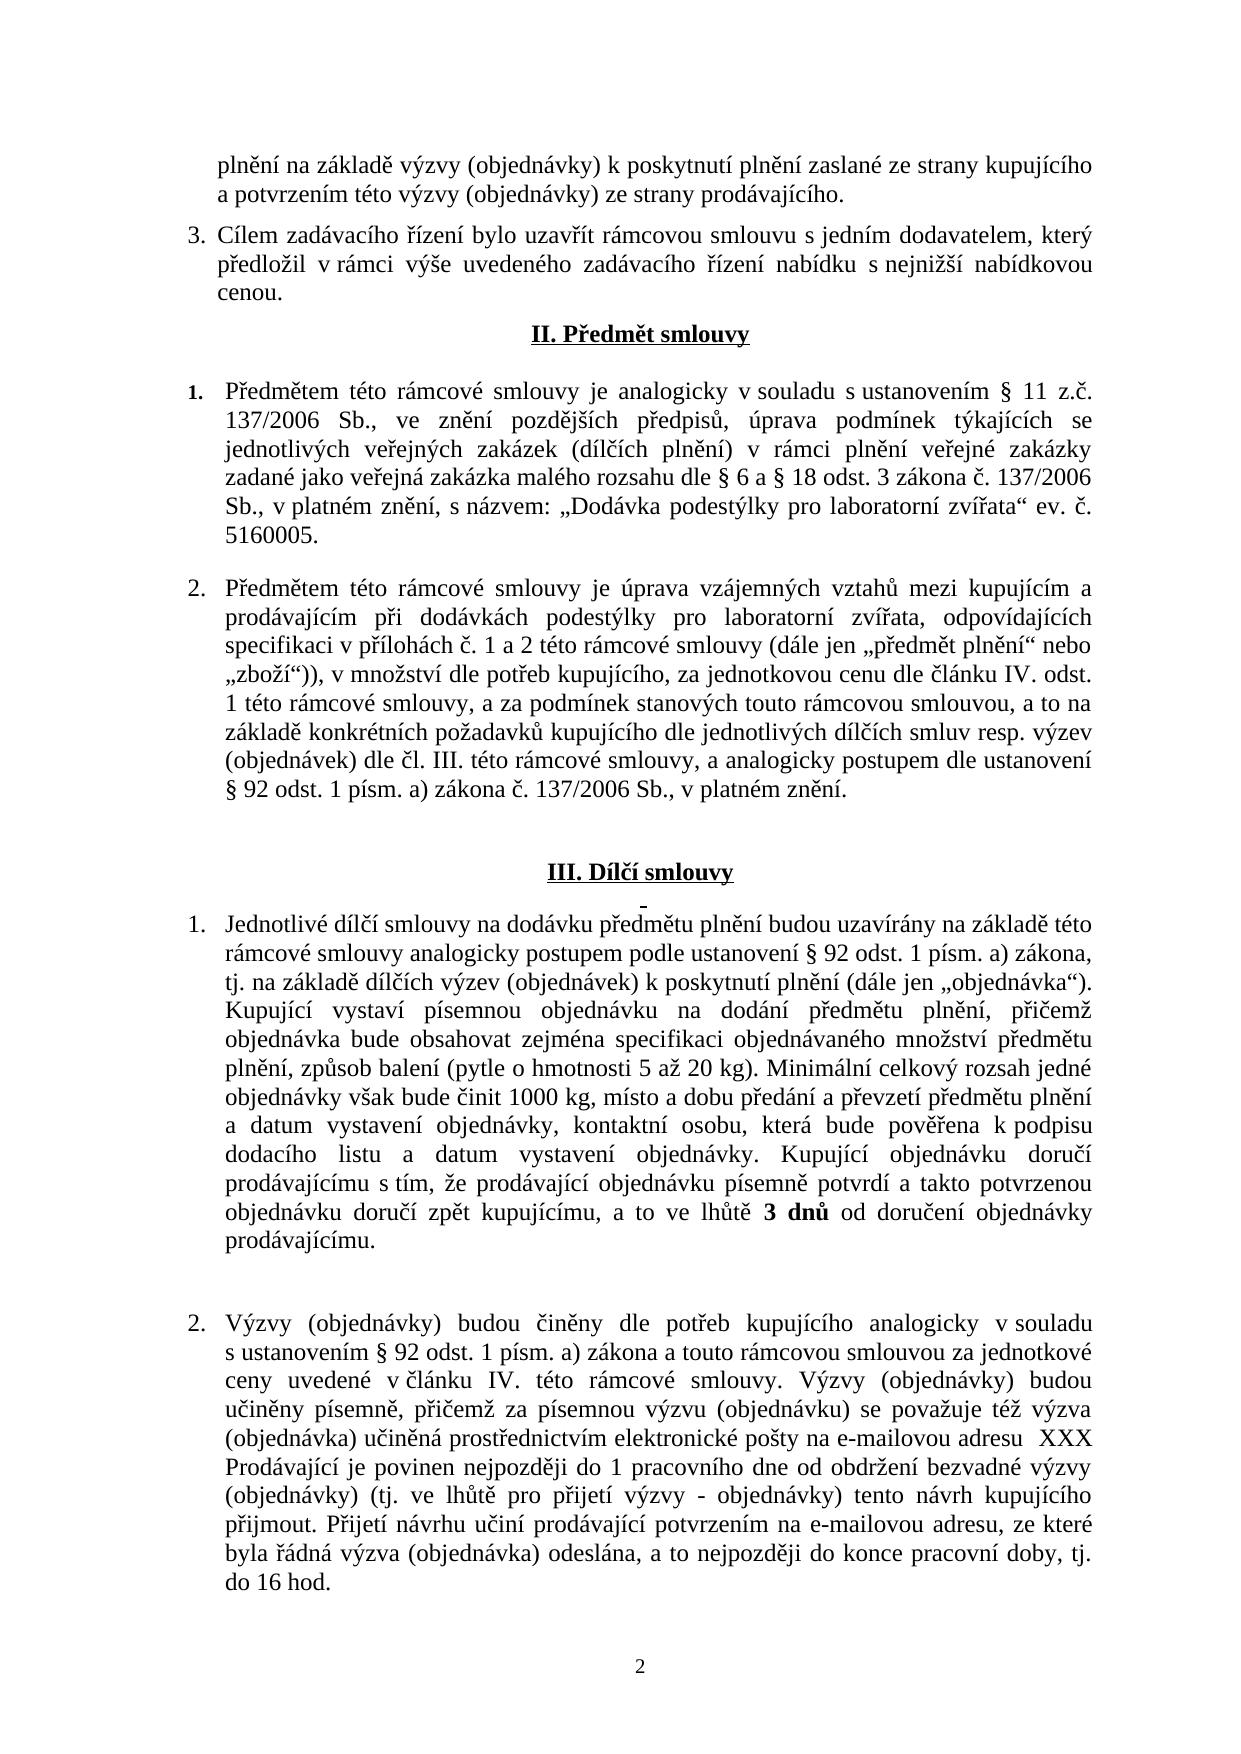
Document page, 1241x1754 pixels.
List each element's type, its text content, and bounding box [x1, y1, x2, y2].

text III. Dílčí smlouvy [187, 857, 1093, 885]
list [187, 150, 1093, 207]
text II. Předmět smlouvy [187, 319, 1093, 347]
list Předmětem této rámcové smlouvy je analogicky v souladu s ustanovením § 11 z.č. 137/2006 Sb., ve znění pozdějších předpisů, úprava podmínek týkajících se jednotlivých veřejných zakázek (dílčích plnění) v rámci plnění veřejné zakázky zadané jako veřejná zakázka malého rozsahu dle § 6 a § 18 odst. 3 zákona č. 137/2006 Sb., v platném znění, s názvem: „Dodávka podestýlky pro laboratorní zvířata“ ev. č. 5160005. [187, 376, 1093, 549]
list Jednotlivé dílčí smlouvy na dodávku předmětu plnění budou uzavírány na základě této rámcové smlouvy analogicky postupem podle ustanovení § 92 odst. 1 písm. a) zákona, tj. na základě dílčích výzev (objednávek) k poskytnutí plnění (dále jen „objednávka“). Kupující vystaví písemnou objednávku na dodání předmětu plnění, přičemž objednávka bude obsahovat zejména specifikaci objednávaného množství předmětu plnění, způsob balení (pytle o hmotnosti 5 až 20 kg). Minimální celkový rozsah jedné objednávky však bude činit 1000 kg, místo a dobu předání a převzetí předmětu plnění a datum vystavení objednávky, kontaktní osobu, která bude pověřena k podpisu dodacího listu a datum vystavení objednávky. Kupující objednávku doručí prodávajícímu s tím, že prodávající objednávku písemně potvrdí a takto potvrzenou objednávku doručí zpět kupujícímu, a to ve lhůtě 3 dnů od doručení objednávky prodávajícímu. [187, 909, 1093, 1254]
list Výzvy (objednávky) budou činěny dle potřeb kupujícího analogicky v souladu s ustanovením § 92 odst. 1 písm. a) zákona a touto rámcovou smlouvou za jednotkové ceny uvedené v článku IV. této rámcové smlouvy. Výzvy (objednávky) budou učiněny písemně, přičemž za písemnou výzvu (objednávku) se považuje též výzva (objednávka) učiněná prostřednictvím elektronické pošty na e-mailovou adresu XXX Prodávající je povinen nejpozději do 1 pracovního dne od obdržení bezvadné výzvy (objednávky) (tj. ve lhůtě pro přijetí výzvy - objednávky) tento návrh kupujícího přijmout. Přijetí návrhu učiní prodávající potvrzením na e-mailovou adresu, ze které byla řádná výzva (objednávka) odeslána, a to nejpozději do konce pracovní doby, tj. do 16 hod. [187, 1308, 1093, 1596]
list Předmětem této rámcové smlouvy je úprava vzájemných vztahů mezi kupujícím a prodávajícím při dodávkách podestýlky pro laboratorní zvířata, odpovídajících specifikaci v přílohách č. 1 a 2 této rámcové smlouvy (dále jen „předmět plnění“ nebo „zboží“)), v množství dle potřeb kupujícího, za jednotkovou cenu dle článku IV. odst. 1 této rámcové smlouvy, a za podmínek stanových touto rámcovou smlouvou, a to na základě konkrétních požadavků kupujícího dle jednotlivých dílčích smluv resp. výzev (objednávek) dle čl. III. této rámcové smlouvy, a analogicky postupem dle ustanovení § 92 odst. 1 písm. a) zákona č. 137/2006 Sb., v platném znění. [187, 573, 1093, 803]
list Cílem zadávacího řízení bylo uzavřít rámcovou smlouvu s jedním dodavatelem, který předložil v rámci výše uvedeného zadávacího řízení nabídku s nejnižší nabídkovou cenou. [187, 220, 1093, 306]
